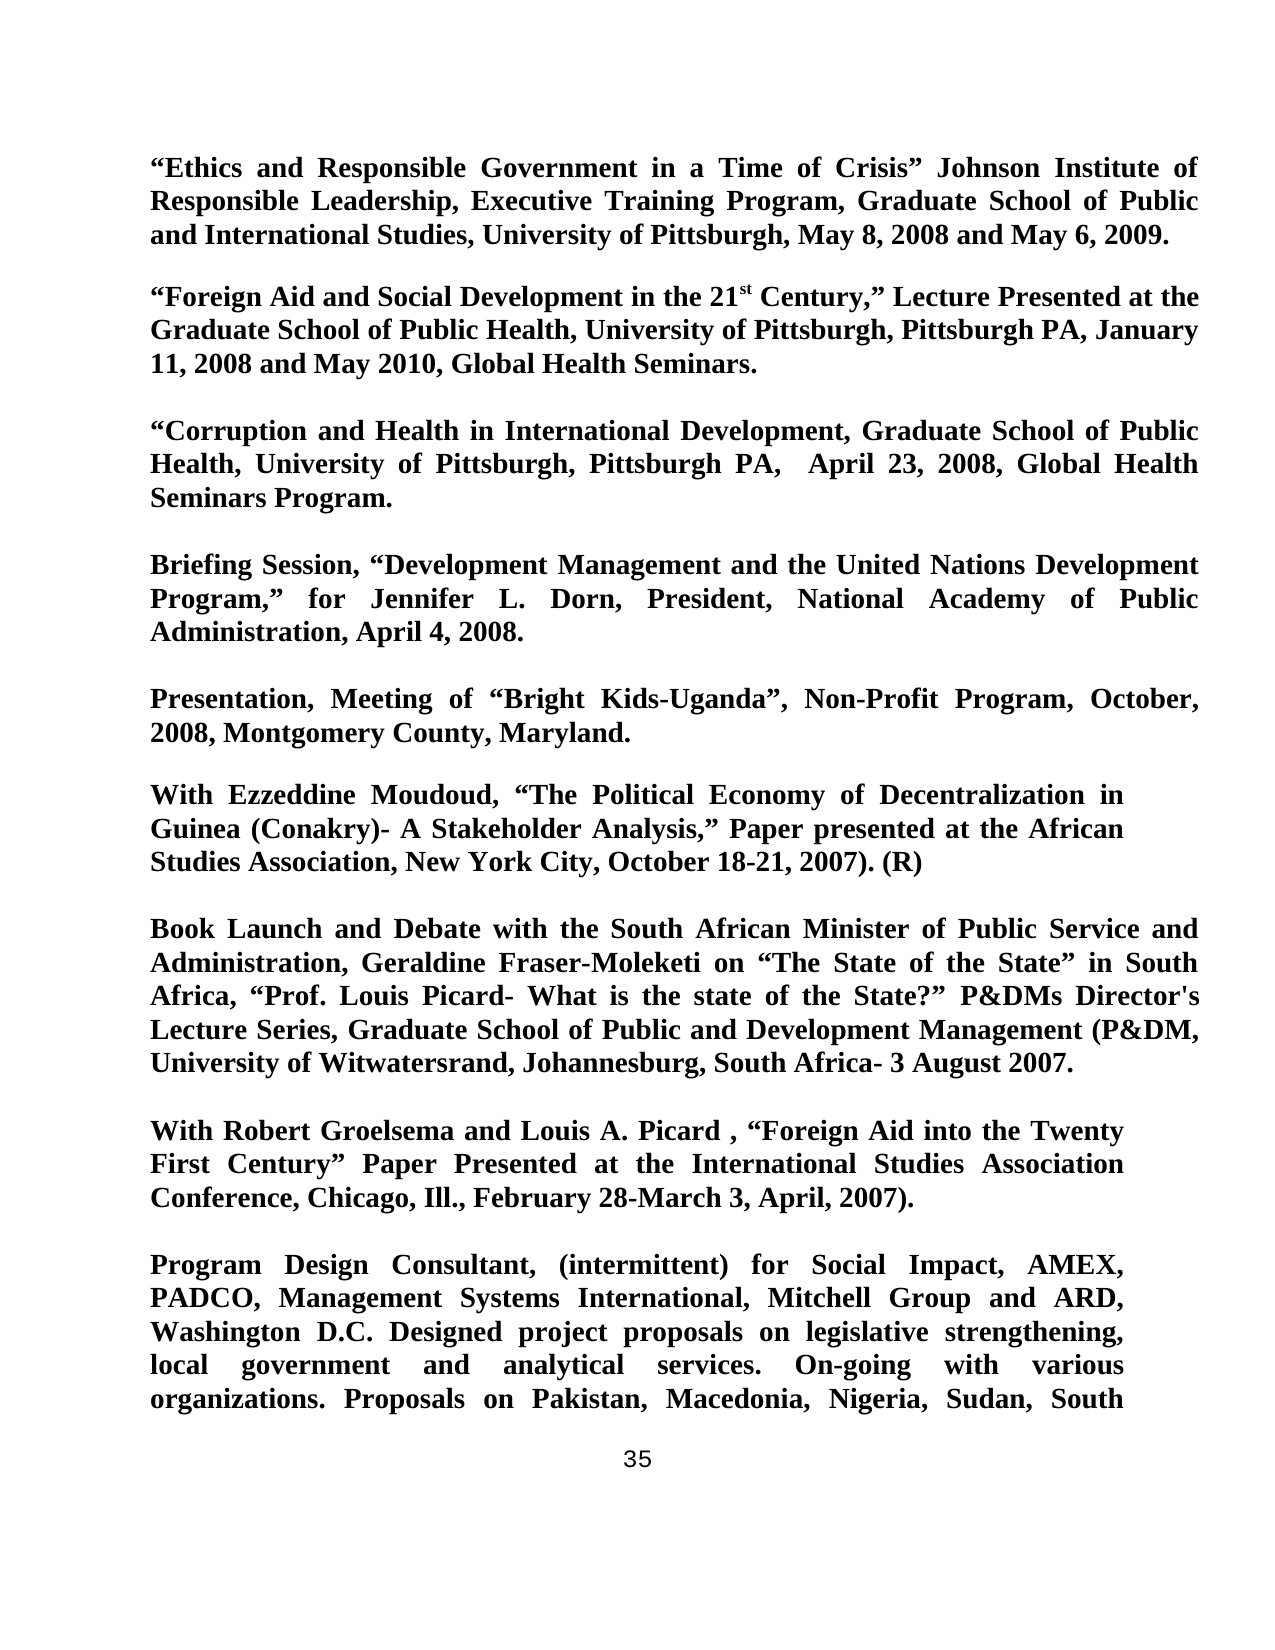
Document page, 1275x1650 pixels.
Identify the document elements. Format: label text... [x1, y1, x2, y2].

text “Ethics and Responsible Government in a Time of Crisis” Johnson Institute of Responsible Leadership, Executive Training Program, Graduate School of Public and International Studies, University of Pittsburgh, May 8, 2008 and May 6, 2009. [150, 150, 1200, 251]
text Presentation, Meeting of “Bright Kids-Uganda”, Non-Profit Program, October, 2008, Montgomery County, Maryland. [150, 681, 1200, 748]
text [150, 1247, 1125, 1414]
text “Corruption and Health in International Development, Graduate School of Public Health, University of Pittsburgh, Pittsburgh PA, April 23, 2008, Global Health Seminars Program. [150, 413, 1200, 514]
text With Robert Groelsema and Louis A. Picard , “Foreign Aid into the Twenty First Century” Paper Presented at the International Studies Association Conference, Chicago, Ill., February 28-March 3, April, 2007). [150, 1113, 1125, 1213]
text Briefing Session, “Development Management and the United Nations Development Program,” for Jennifer L. Dorn, President, National Academy of Public Administration, April 4, 2008. [150, 547, 1200, 648]
text With Ezzeddine Moudoud, “The Political Economy of Decentralization in Guinea (Conakry)- A Stakeholder Analysis,” Paper presented at the African Studies Association, New York City, October 18-21, 2007). (R) [150, 777, 1125, 878]
text “Foreign Aid and Social Development in the 21st Century,” Lecture Presented at the Graduate School of Public Health, University of Pittsburgh, Pittsburgh PA, January 11, 2008 and May 2010, Global Health Seminars. [150, 279, 1200, 379]
subtitle Book Launch and Debate with the South African Minister of Public Service and Administration, Geraldine Fraser-Moleketi on “The State of the State” in South Africa, “Prof. Louis Picard- What is the state of the State?” P&DMs Director's Lecture Series, Graduate School of Public and Development Management (P&DM, University of Witwatersrand, Johannesburg, South Africa- 3 August 2007. [150, 911, 1200, 1079]
